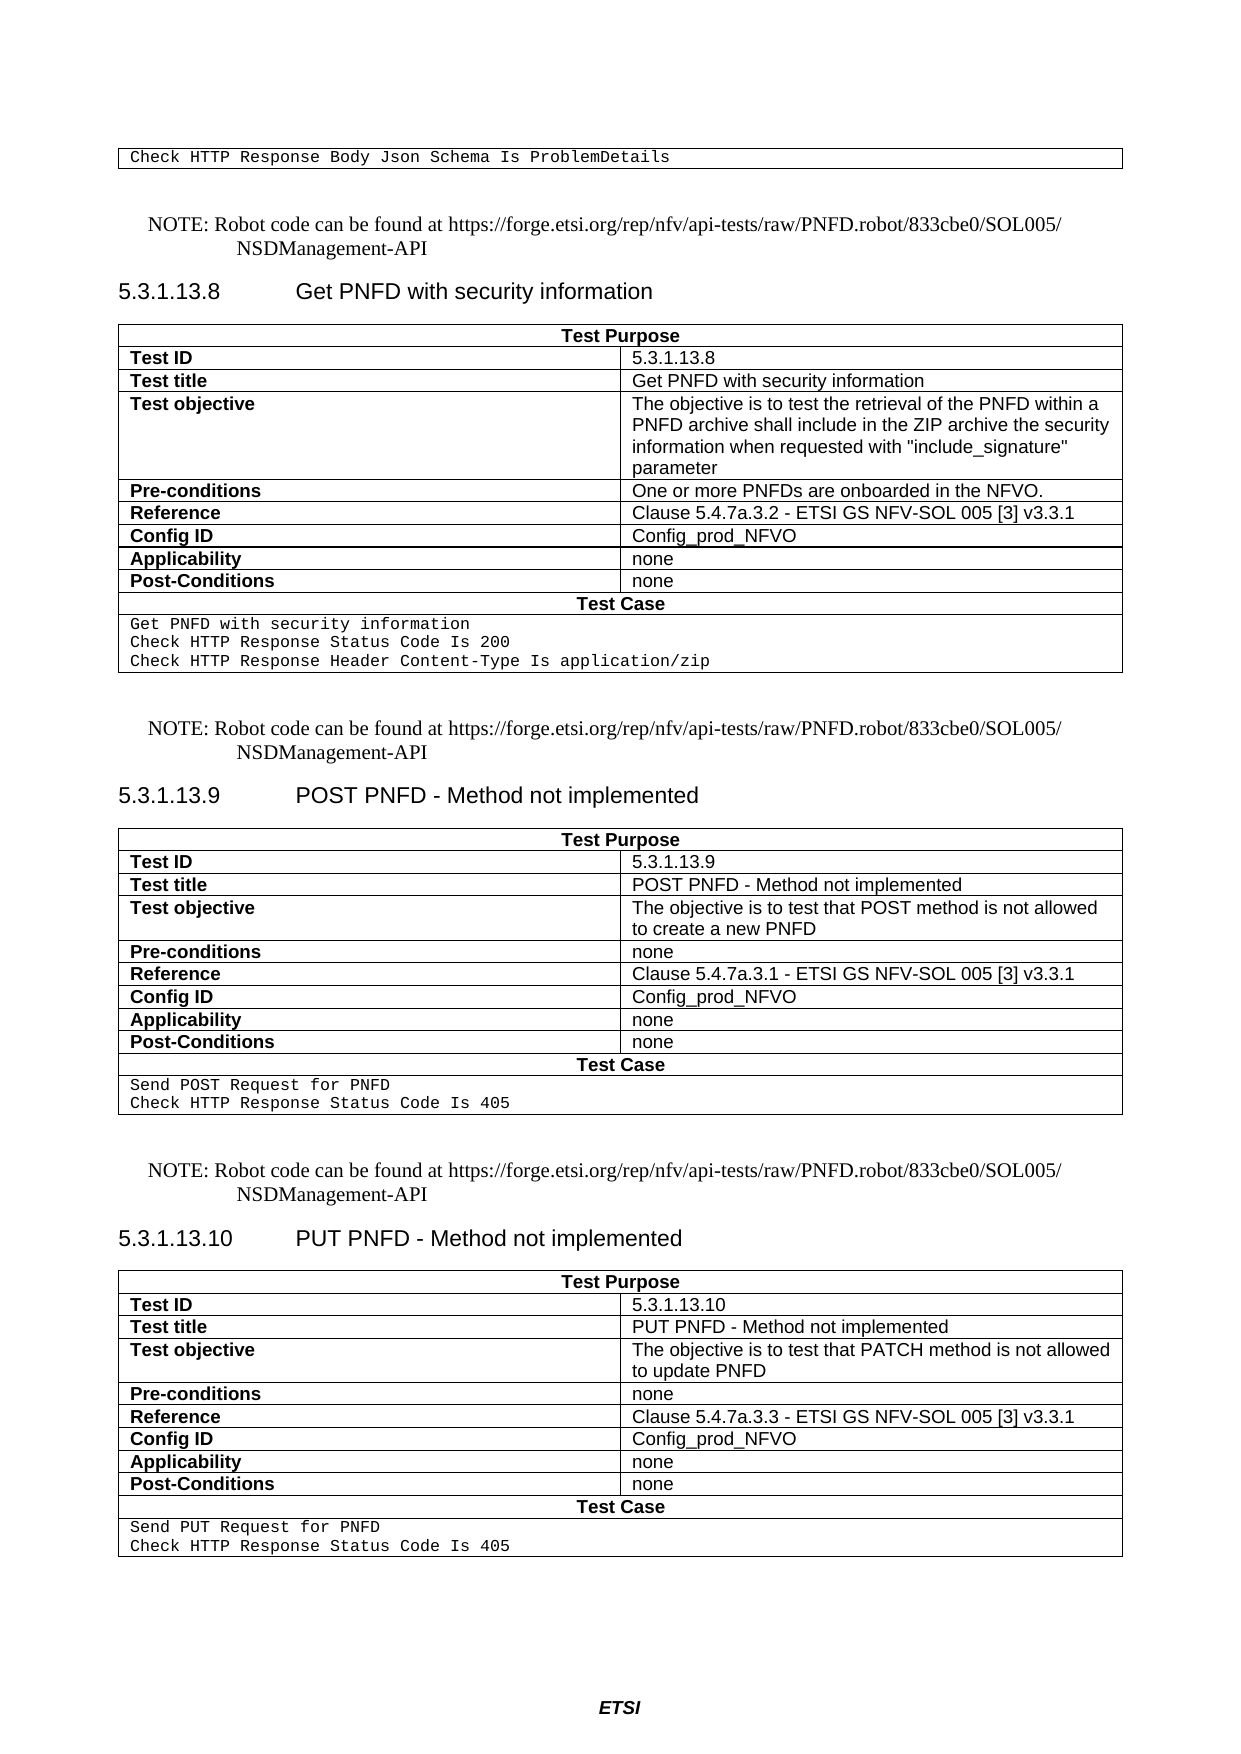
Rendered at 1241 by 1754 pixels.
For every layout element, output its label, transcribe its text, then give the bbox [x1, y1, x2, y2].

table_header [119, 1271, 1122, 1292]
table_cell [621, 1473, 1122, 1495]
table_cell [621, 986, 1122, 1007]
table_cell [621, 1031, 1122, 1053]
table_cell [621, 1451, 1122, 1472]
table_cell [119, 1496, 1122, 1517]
text NOTE: Robot code can be found at https://forge.etsi.org/rep/nfv/api-tests/raw/PNFD.robot/833cbe0/SOL005/NSDManagement-API [148, 716, 1122, 764]
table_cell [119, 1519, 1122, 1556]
subtitle 5.3.1.13.8 Get PNFD with security information [118, 278, 1122, 305]
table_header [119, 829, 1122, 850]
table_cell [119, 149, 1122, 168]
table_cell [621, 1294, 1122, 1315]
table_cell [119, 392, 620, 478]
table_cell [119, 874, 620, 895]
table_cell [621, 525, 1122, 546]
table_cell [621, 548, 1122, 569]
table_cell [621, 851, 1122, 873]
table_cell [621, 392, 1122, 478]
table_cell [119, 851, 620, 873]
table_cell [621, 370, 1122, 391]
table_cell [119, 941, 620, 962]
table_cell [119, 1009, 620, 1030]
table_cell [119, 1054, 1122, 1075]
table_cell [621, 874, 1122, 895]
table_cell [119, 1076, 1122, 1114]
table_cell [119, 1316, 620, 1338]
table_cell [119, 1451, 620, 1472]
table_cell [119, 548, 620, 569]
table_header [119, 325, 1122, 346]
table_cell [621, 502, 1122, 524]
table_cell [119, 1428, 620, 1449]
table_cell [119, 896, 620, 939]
subtitle 5.3.1.13.10 PUT PNFD - Method not implemented [118, 1225, 1122, 1251]
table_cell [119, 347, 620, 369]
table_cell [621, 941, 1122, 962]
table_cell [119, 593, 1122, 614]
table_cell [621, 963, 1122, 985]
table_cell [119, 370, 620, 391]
text NOTE: Robot code can be found at https://forge.etsi.org/rep/nfv/api-tests/raw/PNFD.robot/833cbe0/SOL005/NSDManagement-API [148, 211, 1122, 259]
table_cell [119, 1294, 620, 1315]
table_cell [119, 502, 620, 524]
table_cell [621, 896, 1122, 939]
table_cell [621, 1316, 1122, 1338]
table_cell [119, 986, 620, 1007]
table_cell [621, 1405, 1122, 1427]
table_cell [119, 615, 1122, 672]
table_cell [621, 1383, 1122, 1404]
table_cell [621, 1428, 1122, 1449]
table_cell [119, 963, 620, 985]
subtitle 5.3.1.13.9 POST PNFD - Method not implemented [118, 782, 1122, 809]
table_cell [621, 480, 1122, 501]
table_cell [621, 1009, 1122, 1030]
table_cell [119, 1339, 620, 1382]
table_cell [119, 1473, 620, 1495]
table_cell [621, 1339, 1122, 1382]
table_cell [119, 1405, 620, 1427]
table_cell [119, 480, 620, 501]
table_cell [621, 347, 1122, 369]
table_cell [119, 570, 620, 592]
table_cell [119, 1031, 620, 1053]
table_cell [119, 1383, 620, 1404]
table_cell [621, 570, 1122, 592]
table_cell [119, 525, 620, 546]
text NOTE: Robot code can be found at https://forge.etsi.org/rep/nfv/api-tests/raw/PNFD.robot/833cbe0/SOL005/NSDManagement-API [148, 1158, 1122, 1206]
